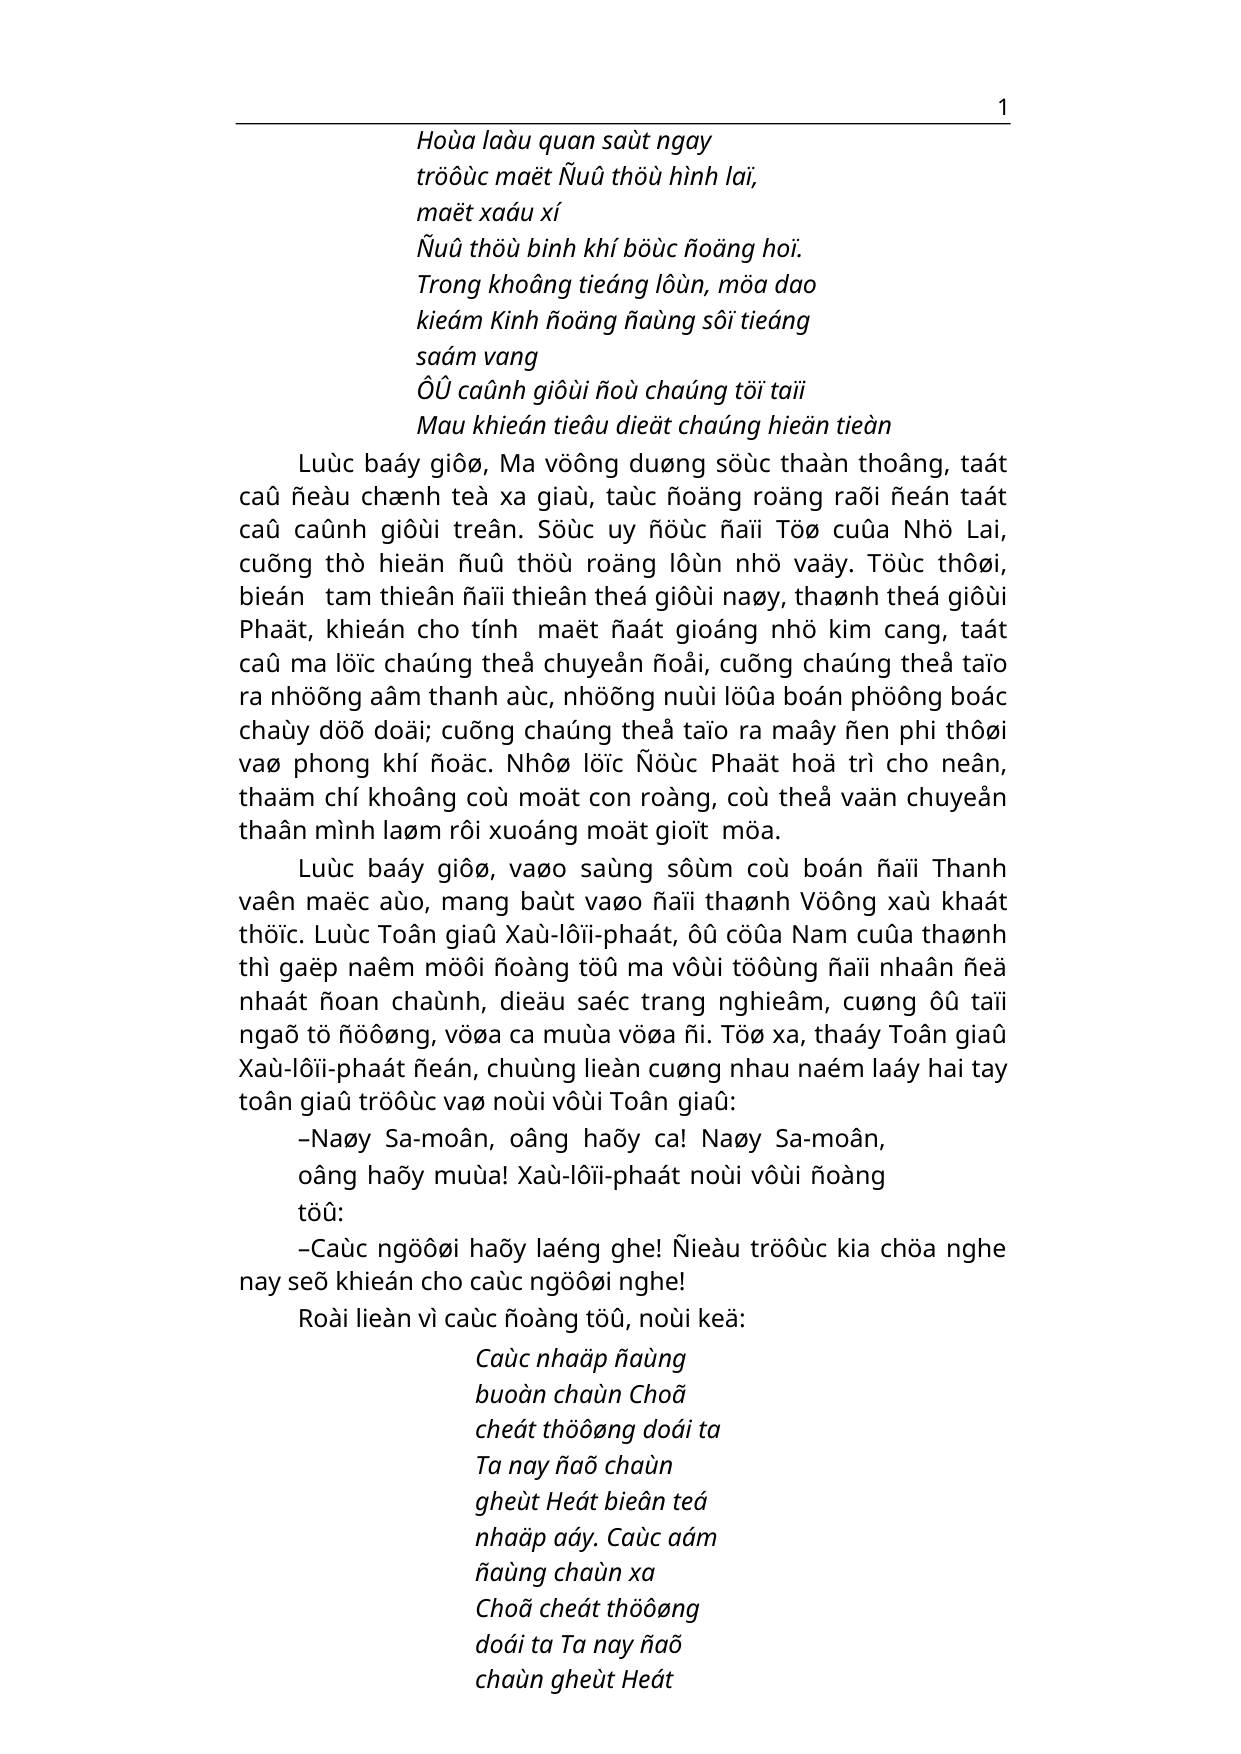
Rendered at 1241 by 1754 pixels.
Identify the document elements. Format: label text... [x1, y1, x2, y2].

text ÔÛ caûnh giôùi ñoù chaúng töï taïi [416, 374, 1065, 406]
text Luùc baáy giôø, Ma vöông duøng söùc thaàn thoâng, taát caû ñeàu chænh teà xa giaù, taùc ñoäng roäng raõi ñeán taát caû caûnh giôùi treân. Söùc uy ñöùc ñaïi Töø cuûa Nhö Lai, cuõng thò hieän ñuû thöù roäng lôùn nhö vaäy. Töùc thôøi, bieán tam thieân ñaïi thieân theá giôùi naøy, thaønh theá giôùi Phaät, khieán cho tính maët ñaát gioáng nhö kim cang, taát caû ma löïc chaúng theå chuyeån ñoåi, cuõng chaúng theå taïo ra nhöõng aâm thanh aùc, nhöõng nuùi löûa boán phöông boác chaùy döõ doäi; cuõng chaúng theå taïo ra maây ñen phi thôøi vaø phong khí ñoäc. Nhôø löïc Ñöùc Phaät hoä trì cho neân, thaäm chí khoâng coù moät con roàng, coù theå vaän chuyeån thaân mình laøm rôi xuoáng moät gioït möa. [239, 446, 1007, 847]
text Caùc nhaäp ñaùng buoàn chaùn Choã cheát thöôøng doái ta [475, 1341, 751, 1446]
text Luùc baáy giôø, vaøo saùng sôùm coù boán ñaïi Thanh vaên maëc aùo, mang baùt vaøo ñaïi thaønh Vöông xaù khaát thöïc. Luùc Toân giaû Xaù-lôïi-phaát, ôû cöûa Nam cuûa thaønh thì gaëp naêm möôi ñoàng töû ma vôùi töôùng ñaïi nhaân ñeä nhaát ñoan chaùnh, dieäu saéc trang nghieâm, cuøng ôû taïi ngaõ tö ñöôøng, vöøa ca muùa vöøa ñi. Töø xa, thaáy Toân giaû Xaù-lôïi-phaát ñeán, chuùng lieàn cuøng nhau naém laáy hai tay toân giaû tröôùc vaø noùi vôùi Toân giaû: [239, 851, 1007, 1118]
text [475, 1448, 719, 1696]
text Ñuû thöù binh khí böùc ñoäng hoï. [416, 230, 1065, 264]
text –Naøy Sa-moân, oâng haõy ca! Naøy Sa-moân, oâng haõy muùa! Xaù-lôïi-phaát noùi vôùi ñoàng töû: [298, 1121, 887, 1228]
text Mau khieán tieâu dieät chaúng hieän tieàn [416, 408, 1065, 442]
text Hoùa laàu quan saùt ngay tröôùc maët Ñuû thöù hình laï, maët xaáu xí [416, 123, 768, 228]
text –Caùc ngöôøi haõy laéng ghe! Ñieàu tröôùc kia chöa nghe nay seõ khieán cho caùc ngöôøi nghe! [239, 1231, 1007, 1298]
text Trong khoâng tieáng lôùn, möa dao kieám Kinh ñoäng ñaùng sôï tieáng saám vang [416, 266, 835, 373]
text Roài lieàn vì caùc ñoàng töû, noùi keä: [298, 1300, 1065, 1334]
